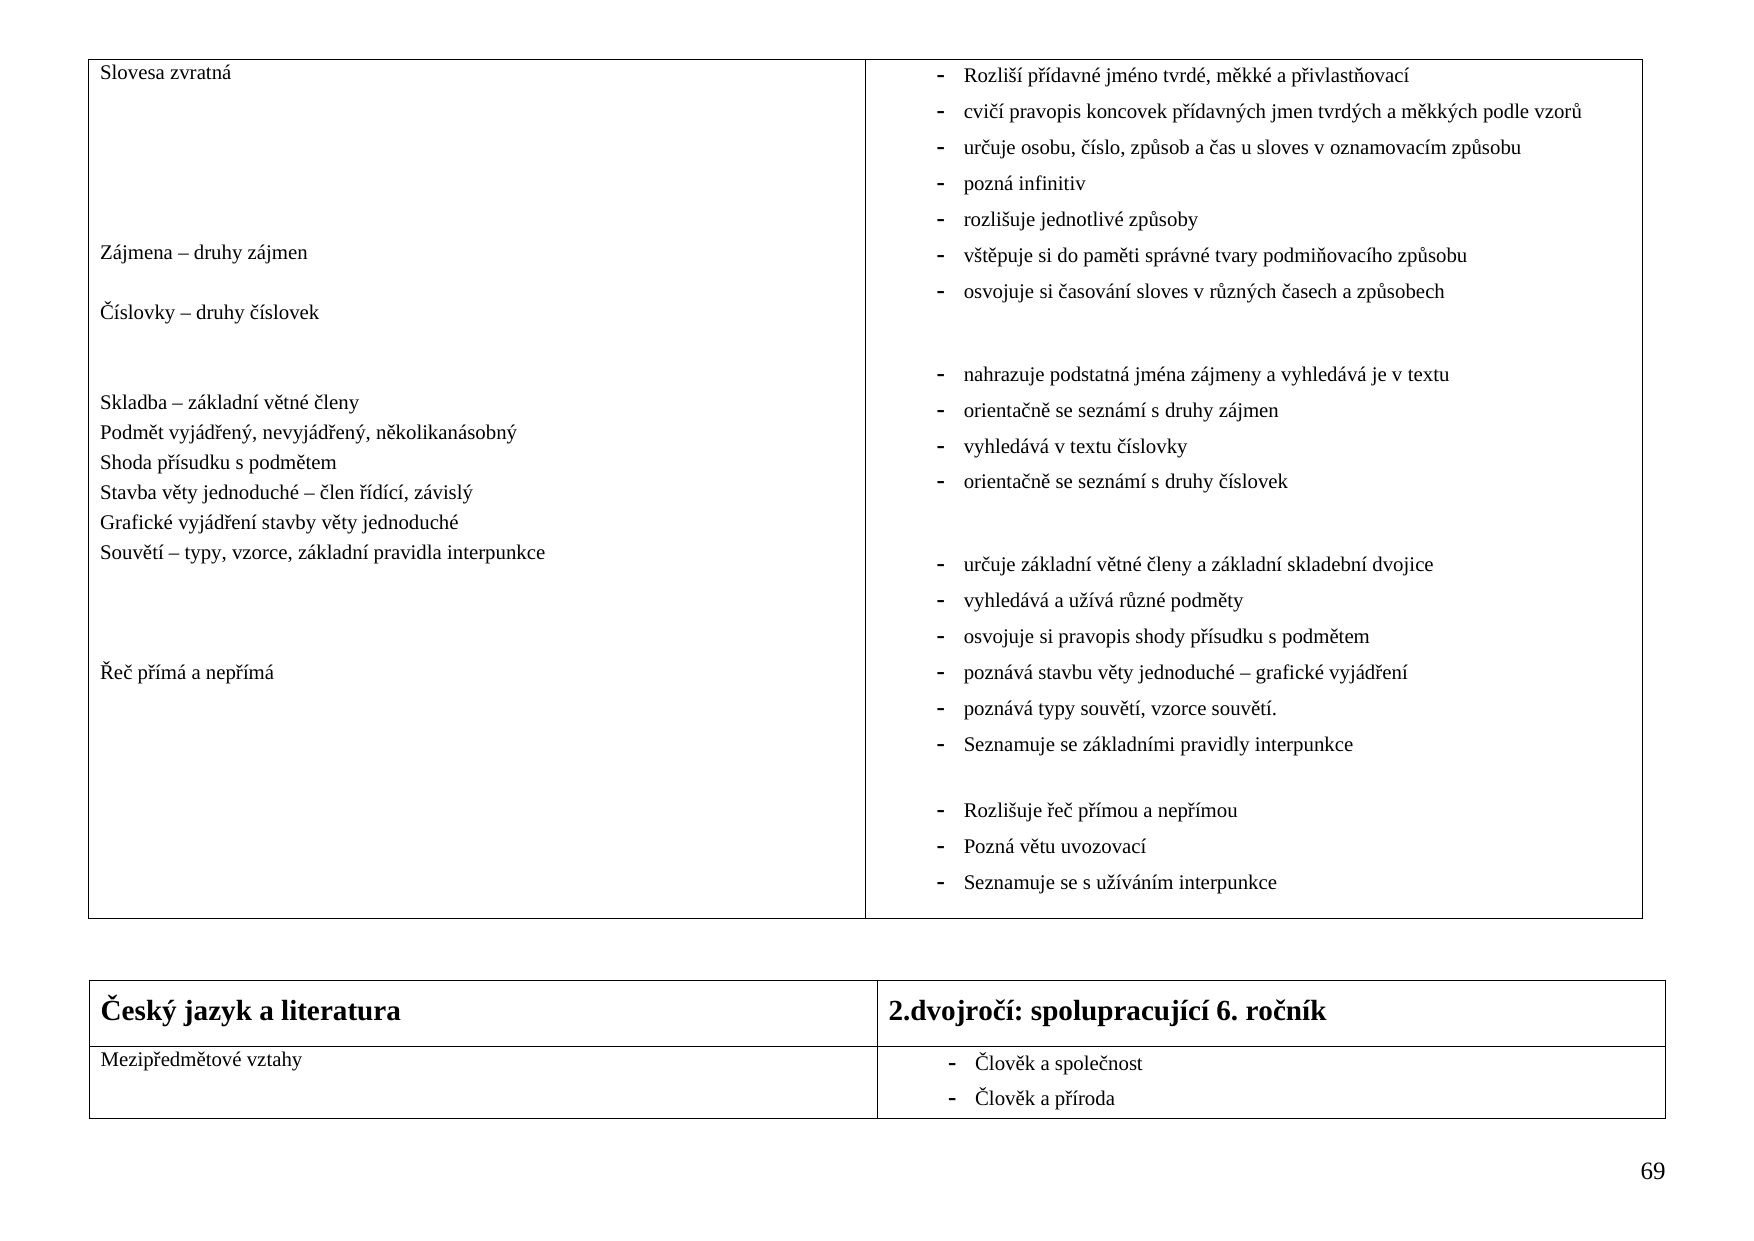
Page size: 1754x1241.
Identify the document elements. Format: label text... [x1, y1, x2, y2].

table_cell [89, 60, 865, 918]
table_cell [866, 60, 1642, 918]
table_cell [878, 1047, 1665, 1118]
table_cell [90, 1047, 877, 1118]
table_header Český jazyk a literatura [90, 981, 877, 1046]
table_header 2.dvojročí: spolupracující 6. ročník [878, 981, 1665, 1046]
